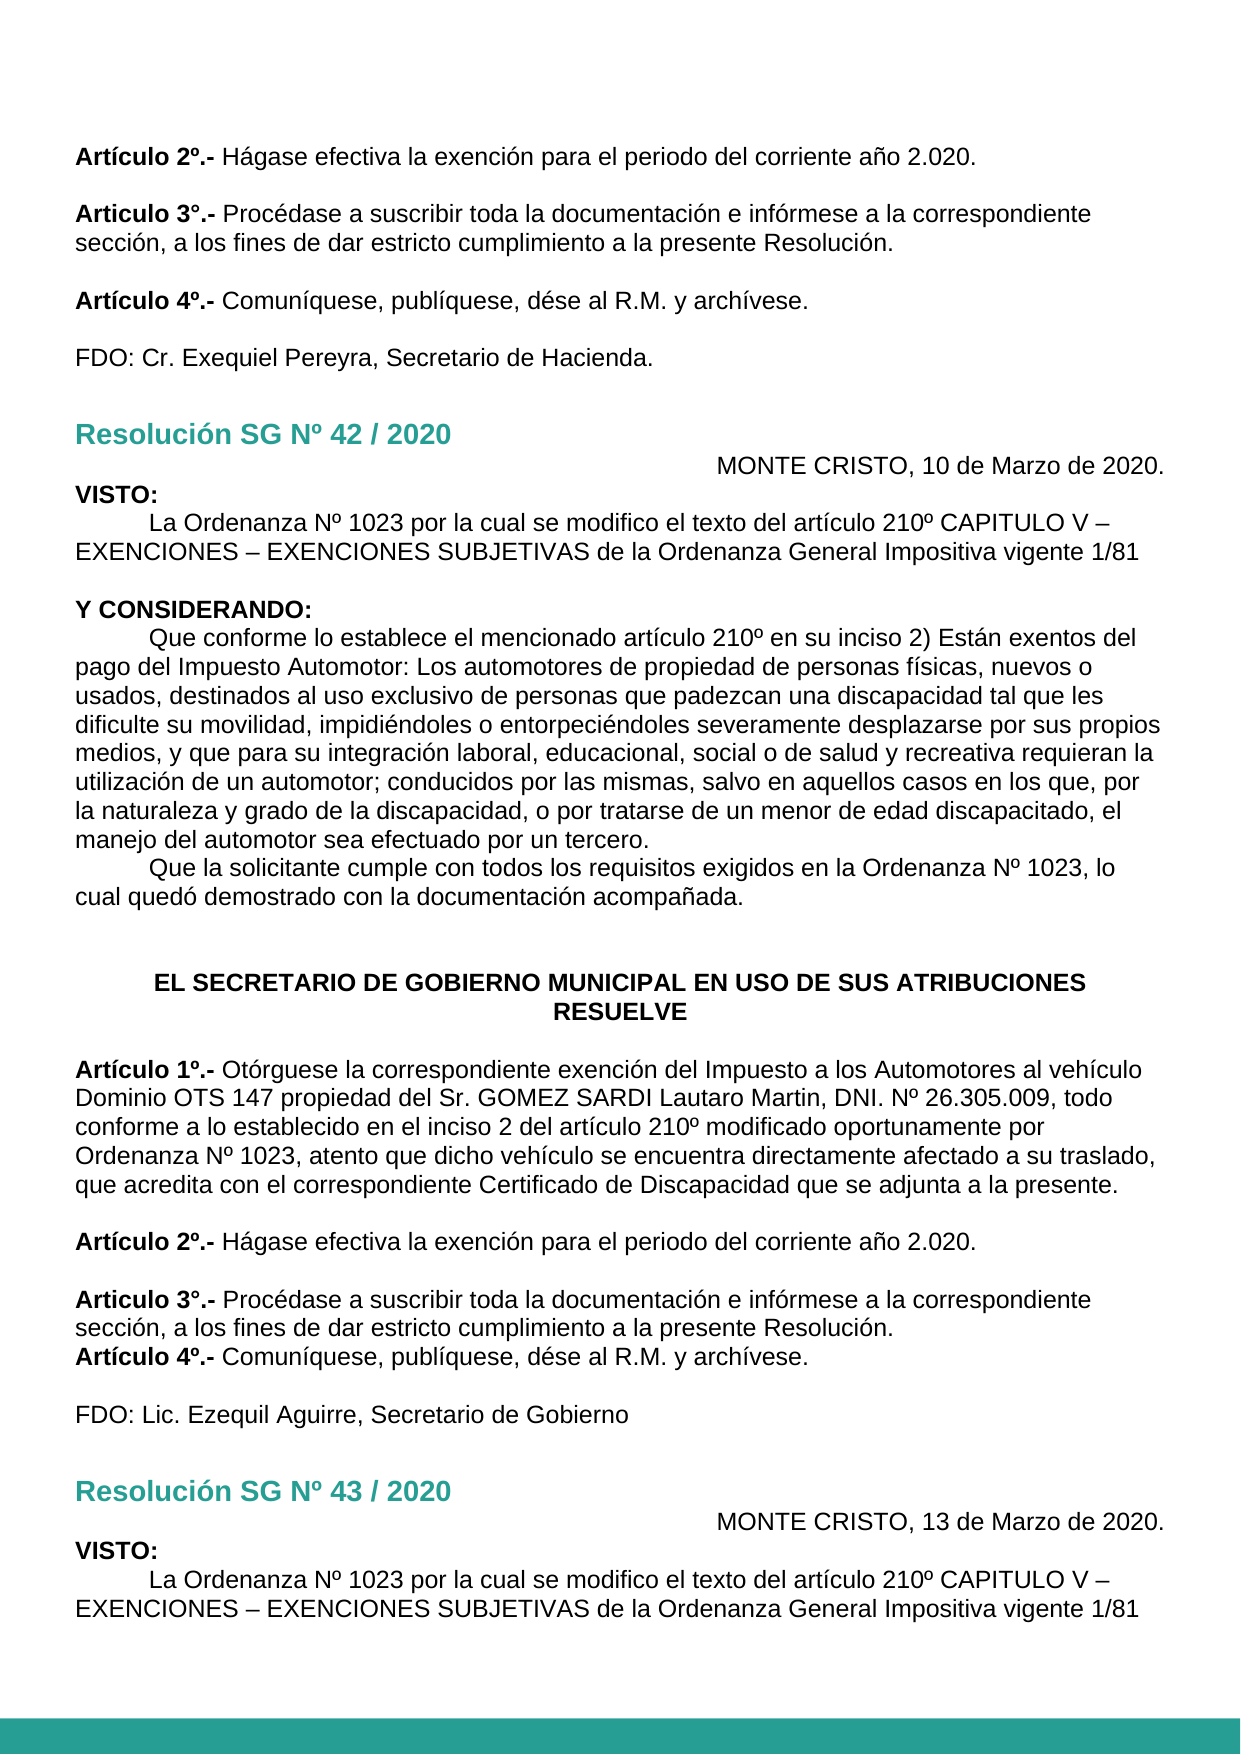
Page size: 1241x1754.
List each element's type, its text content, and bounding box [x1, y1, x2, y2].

text Artículo 4º.- Comuníquese, publíquese, dése al R.M. y archívese. [75, 286, 1165, 314]
text La Ordenanza Nº 1023 por la cual se modifico el texto del artículo 210º CAPITULO V – EXENCIONES – EXENCIONES SUBJETIVAS de la Ordenanza General Impositiva vigente 1/81 [75, 1565, 1165, 1622]
subtitle Resolución SG Nº 43 / 2020 [75, 1474, 1165, 1507]
subtitle Resolución SG Nº 42 / 2020 [75, 417, 1165, 451]
text FDO: Cr. Exequiel Pereyra, Secretario de Hacienda. [75, 343, 1165, 372]
text Que conforme lo establece el mencionado artículo 210º en su inciso 2) Están exentos del pago del Impuesto Automotor: Los automotores de propiedad de personas físicas, nuevos o usados, destinados al uso exclusivo de personas que padezcan una discapacidad tal que les dificulte su movilidad, impidiéndoles o entorpeciéndoles severamente desplazarse por sus propios medios, y que para su integración laboral, educacional, social o de salud y recreativa requieran la utilización de un automotor; conducidos por las mismas, salvo en aquellos casos en los que, por la naturaleza y grado de la discapacidad, o por tratarse de un menor de edad discapacitado, el manejo del automotor sea efectuado por un tercero. [75, 623, 1165, 853]
text Articulo 3°.- Procédase a suscribir toda la documentación e infórmese a la correspondiente sección, a los fines de dar estricto cumplimiento a la presente Resolución. [75, 1285, 1165, 1342]
text Articulo 3°.- Procédase a suscribir toda la documentación e infórmese a la correspondiente sección, a los fines de dar estricto cumplimiento a la presente Resolución. [75, 199, 1165, 257]
text La Ordenanza Nº 1023 por la cual se modifico el texto del artículo 210º CAPITULO V – EXENCIONES – EXENCIONES SUBJETIVAS de la Ordenanza General Impositiva vigente 1/81 [75, 508, 1165, 566]
text RESUELVE [75, 997, 1165, 1026]
text Y CONSIDERANDO: [75, 595, 1165, 623]
text Artículo 4º.- Comuníquese, publíquese, dése al R.M. y archívese. [75, 1342, 1165, 1371]
text Artículo 2º.- Hágase efectiva la exención para el periodo del corriente año 2.020. [75, 1227, 1165, 1256]
text Que la solicitante cumple con todos los requisitos exigidos en la Ordenanza Nº 1023, lo cual quedó demostrado con la documentación acompañada. [75, 853, 1165, 911]
text MONTE CRISTO, 10 de Marzo de 2020. [75, 451, 1165, 480]
text EL SECRETARIO DE GOBIERNO MUNICIPAL EN USO DE SUS ATRIBUCIONES [75, 968, 1165, 997]
text VISTO: [75, 480, 1165, 508]
picture [0, 1718, 1241, 1754]
text Artículo 1º.- Otórguese la correspondiente exención del Impuesto a los Automotores al vehículo Dominio OTS 147 propiedad del Sr. GOMEZ SARDI Lautaro Martin, DNI. Nº 26.305.009, todo conforme a lo establecido en el inciso 2 del artículo 210º modificado oportunamente por Ordenanza Nº 1023, atento que dicho vehículo se encuentra directamente afectado a su traslado, que acredita con el correspondiente Certificado de Discapacidad que se adjunta a la presente. [75, 1055, 1165, 1198]
text FDO: Lic. Ezequil Aguirre, Secretario de Gobierno [75, 1400, 1165, 1428]
text MONTE CRISTO, 13 de Marzo de 2020. [75, 1507, 1165, 1536]
text VISTO: [75, 1536, 1165, 1565]
text Artículo 2º.- Hágase efectiva la exención para el periodo del corriente año 2.020. [75, 142, 1165, 171]
